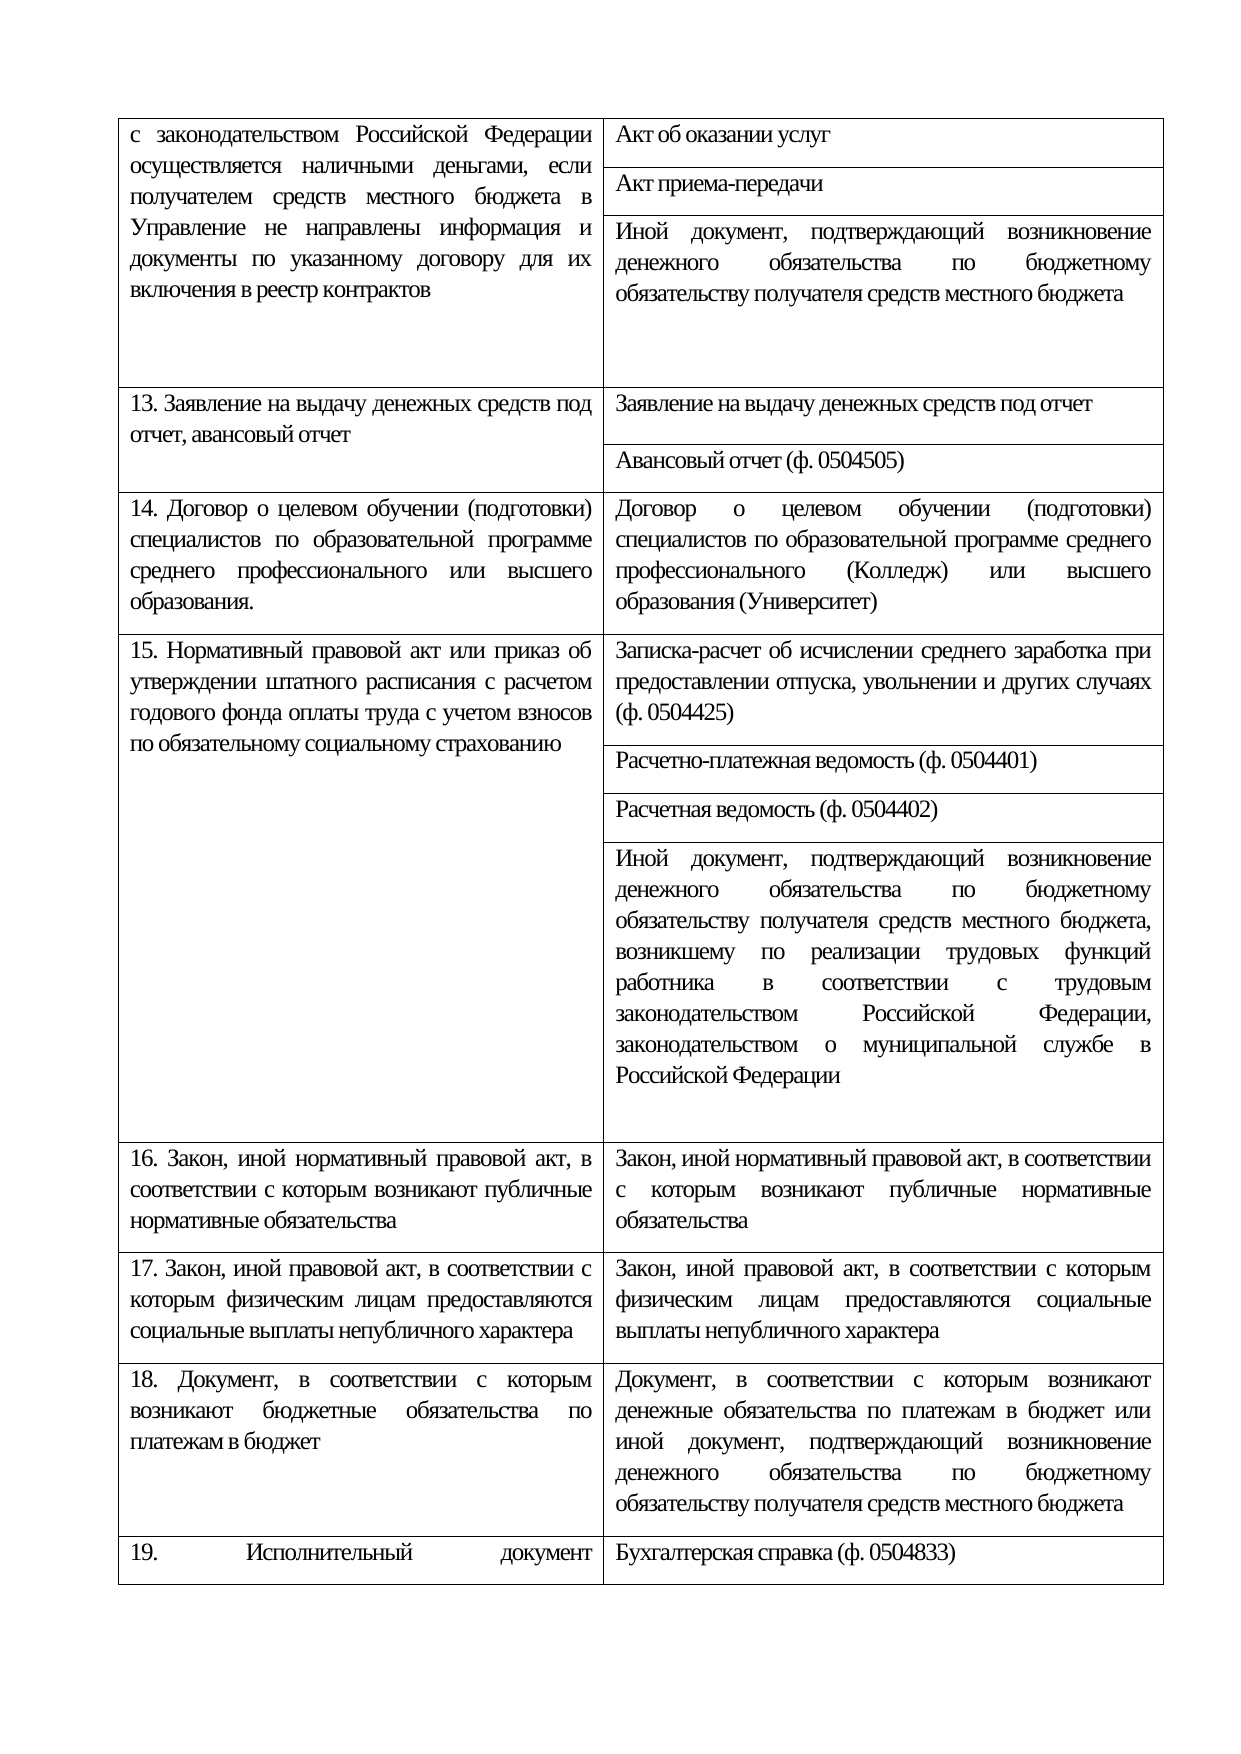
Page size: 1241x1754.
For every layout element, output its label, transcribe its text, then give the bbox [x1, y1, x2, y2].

table_cell Записка-расчет об исчислении среднего заработка при предоставлении отпуска, увольнении и других случаях (ф. 0504425) [604, 635, 1163, 744]
table_cell 13. Заявление на выдачу денежных средств под отчет, авансовый отчет [119, 388, 603, 492]
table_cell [119, 119, 603, 387]
table_cell Документ, в соответствии с которым возникают денежные обязательства по платежам в бюджет или иной документ, подтверждающий возникновение денежного обязательства по бюджетному обязательству получателя средств местного бюджета [604, 1364, 1163, 1536]
table_cell 16. Закон, иной нормативный правовой акт, в соответствии с которым возникают публичные нормативные обязательства [119, 1143, 603, 1252]
table_cell Расчетная ведомость (ф. 0504402) [604, 794, 1163, 842]
table_cell 17. Закон, иной правовой акт, в соответствии с которым физическим лицам предоставляются социальные выплаты непубличного характера [119, 1253, 603, 1363]
table_cell Иной документ, подтверждающий возникновение денежного обязательства по бюджетному обязательству получателя средств местного бюджета [604, 216, 1163, 387]
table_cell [119, 1537, 603, 1584]
table_cell Бухгалтерская справка (ф. 0504833) [604, 1537, 1163, 1584]
table_cell Закон, иной нормативный правовой акт, в соответствии с которым возникают публичные нормативные обязательства [604, 1143, 1163, 1252]
table_cell Акт приема-передачи [604, 168, 1163, 215]
table_cell Авансовый отчет (ф. 0504505) [604, 445, 1163, 492]
table_cell Акт об оказании услуг [604, 119, 1163, 167]
table_cell Иной документ, подтверждающий возникновение денежного обязательства по бюджетному обязательству получателя средств местного бюджета, возникшему по реализации трудовых функций работника в соответствии с трудовым законодательством Российской Федерации, законодательством о муниципальной службе в Российской Федерации [604, 843, 1163, 1142]
table_cell Договор о целевом обучении (подготовки) специалистов по образовательной программе среднего профессионального (Колледж) или высшего образования (Университет) [604, 493, 1163, 634]
table_cell Расчетно-платежная ведомость (ф. 0504401) [604, 746, 1163, 793]
table_cell 15. Нормативный правовой акт или приказ об утверждении штатного расписания с расчетом годового фонда оплаты труда с учетом взносов по обязательному социальному страхованию [119, 635, 603, 1142]
table_cell Заявление на выдачу денежных средств под отчет [604, 388, 1163, 444]
table_cell Закон, иной правовой акт, в соответствии с которым физическим лицам предоставляются социальные выплаты непубличного характера [604, 1253, 1163, 1363]
table_cell 18. Документ, в соответствии с которым возникают бюджетные обязательства по платежам в бюджет [119, 1364, 603, 1536]
table_cell 14. Договор о целевом обучении (подготовки) специалистов по образовательной программе среднего профессионального или высшего образования. [119, 493, 603, 634]
